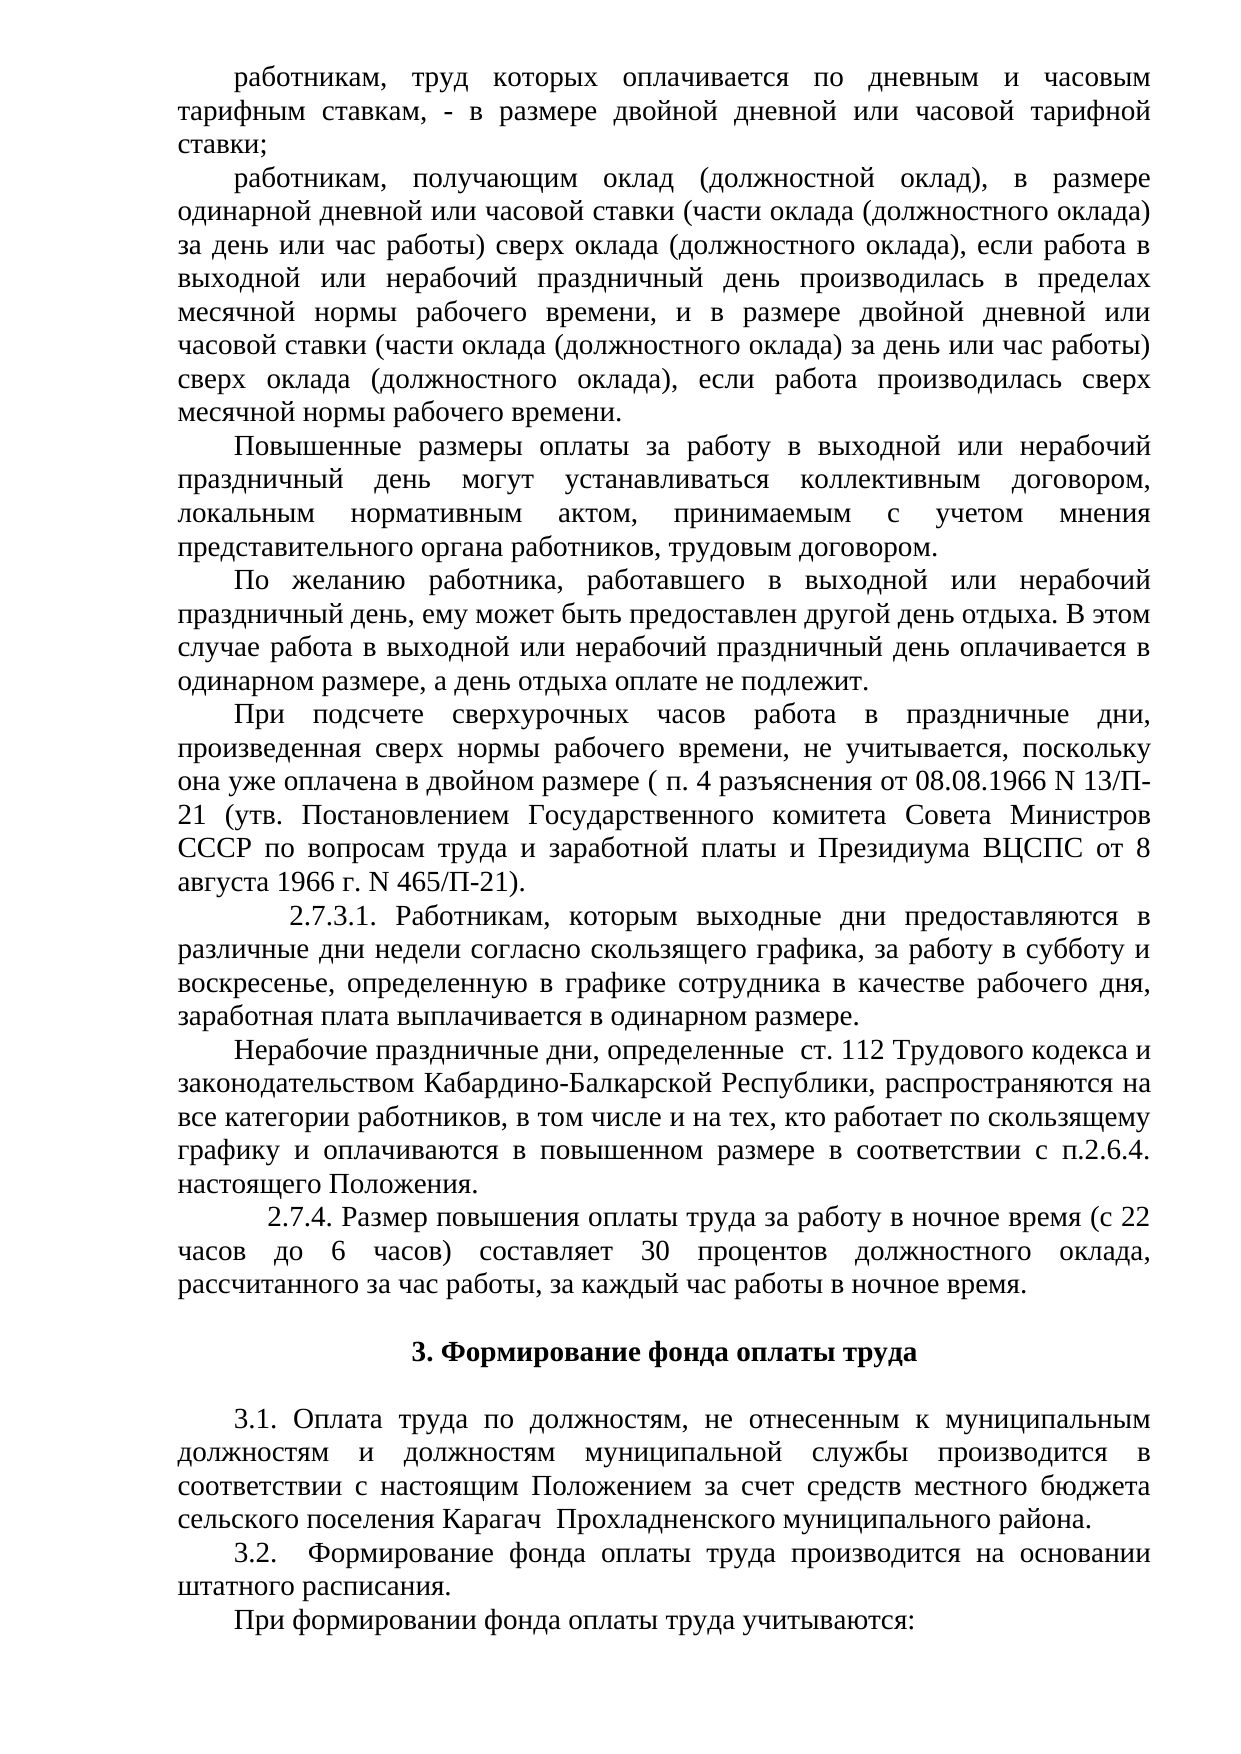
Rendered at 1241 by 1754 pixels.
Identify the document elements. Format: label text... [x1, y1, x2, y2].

text Нерабочие праздничные дни, определенные ст. 112 Трудового кодекса и законодательством Кабардино-Балкарской Республики, распространяются на все категории работников, в том числе и на тех, кто работает по скользящему графику и оплачиваются в повышенном размере в соответствии с п.2.6.4. настоящего Положения. [177, 1032, 1152, 1199]
text 3.1. Оплата труда по должностям, не отнесенным к муниципальным должностям и должностям муниципальной службы производится в соответствии с настоящим Положением за счет средств местного бюджета сельского поселения Карагач Прохладненского муниципального района. [177, 1401, 1152, 1535]
text 2.7.3.1. Работникам, которым выходные дни предоставляются в различные дни недели согласно скользящего графика, за работу в субботу и воскресенье, определенную в графике сотрудника в качестве рабочего дня, заработная плата выплачивается в одинарном размере. [177, 898, 1152, 1032]
text 3.2. Формирование фонда оплаты труда производится на основании штатного расписания. [177, 1535, 1152, 1602]
text При подсчете сверхурочных часов работа в праздничные дни, произведенная сверх нормы рабочего времени, не учитывается, поскольку она уже оплачена в двойном размере ( п. 4 разъяснения от 08.08.1966 N 13/П-21 (утв. Постановлением Государственного комитета Совета Министров СССР по вопросам труда и заработной платы и Президиума ВЦСПС от 8 августа 1966 г. N 465/П-21). [177, 696, 1152, 898]
text Повышенные размеры оплаты за работу в выходной или нерабочий праздничный день могут устанавливаться коллективным договором, локальным нормативным актом, принимаемым с учетом мнения представительного органа работников, трудовым договором. [177, 428, 1152, 562]
text При формировании фонда оплаты труда учитываются: [177, 1602, 1152, 1636]
text По желанию работника, работавшего в выходной или нерабочий праздничный день, ему может быть предоставлен другой день отдыха. В этом случае работа в выходной или нерабочий праздничный день оплачивается в одинарном размере, а день отдыха оплате не подлежит. [177, 562, 1152, 696]
text работникам, получающим оклад (должностной оклад), в размере одинарной дневной или часовой ставки (части оклада (должностного оклада) за день или час работы) сверх оклада (должностного оклада), если работа в выходной или нерабочий праздничный день производилась в пределах месячной нормы рабочего времени, и в размере двойной дневной или часовой ставки (части оклада (должностного оклада) за день или час работы) сверх оклада (должностного оклада), если работа производилась сверх месячной нормы рабочего времени. [177, 160, 1152, 428]
text работникам, труд которых оплачивается по дневным и часовым тарифным ставкам, - в размере двойной дневной или часовой тарифной ставки; [177, 59, 1152, 160]
text 3. Формирование фонда оплаты труда [177, 1334, 1152, 1367]
text 2.7.4. Размер повышения оплаты труда за работу в ночное время (с 22 часов до 6 часов) составляет 30 процентов должностного оклада, рассчитанного за час работы, за каждый час работы в ночное время. [177, 1199, 1152, 1300]
